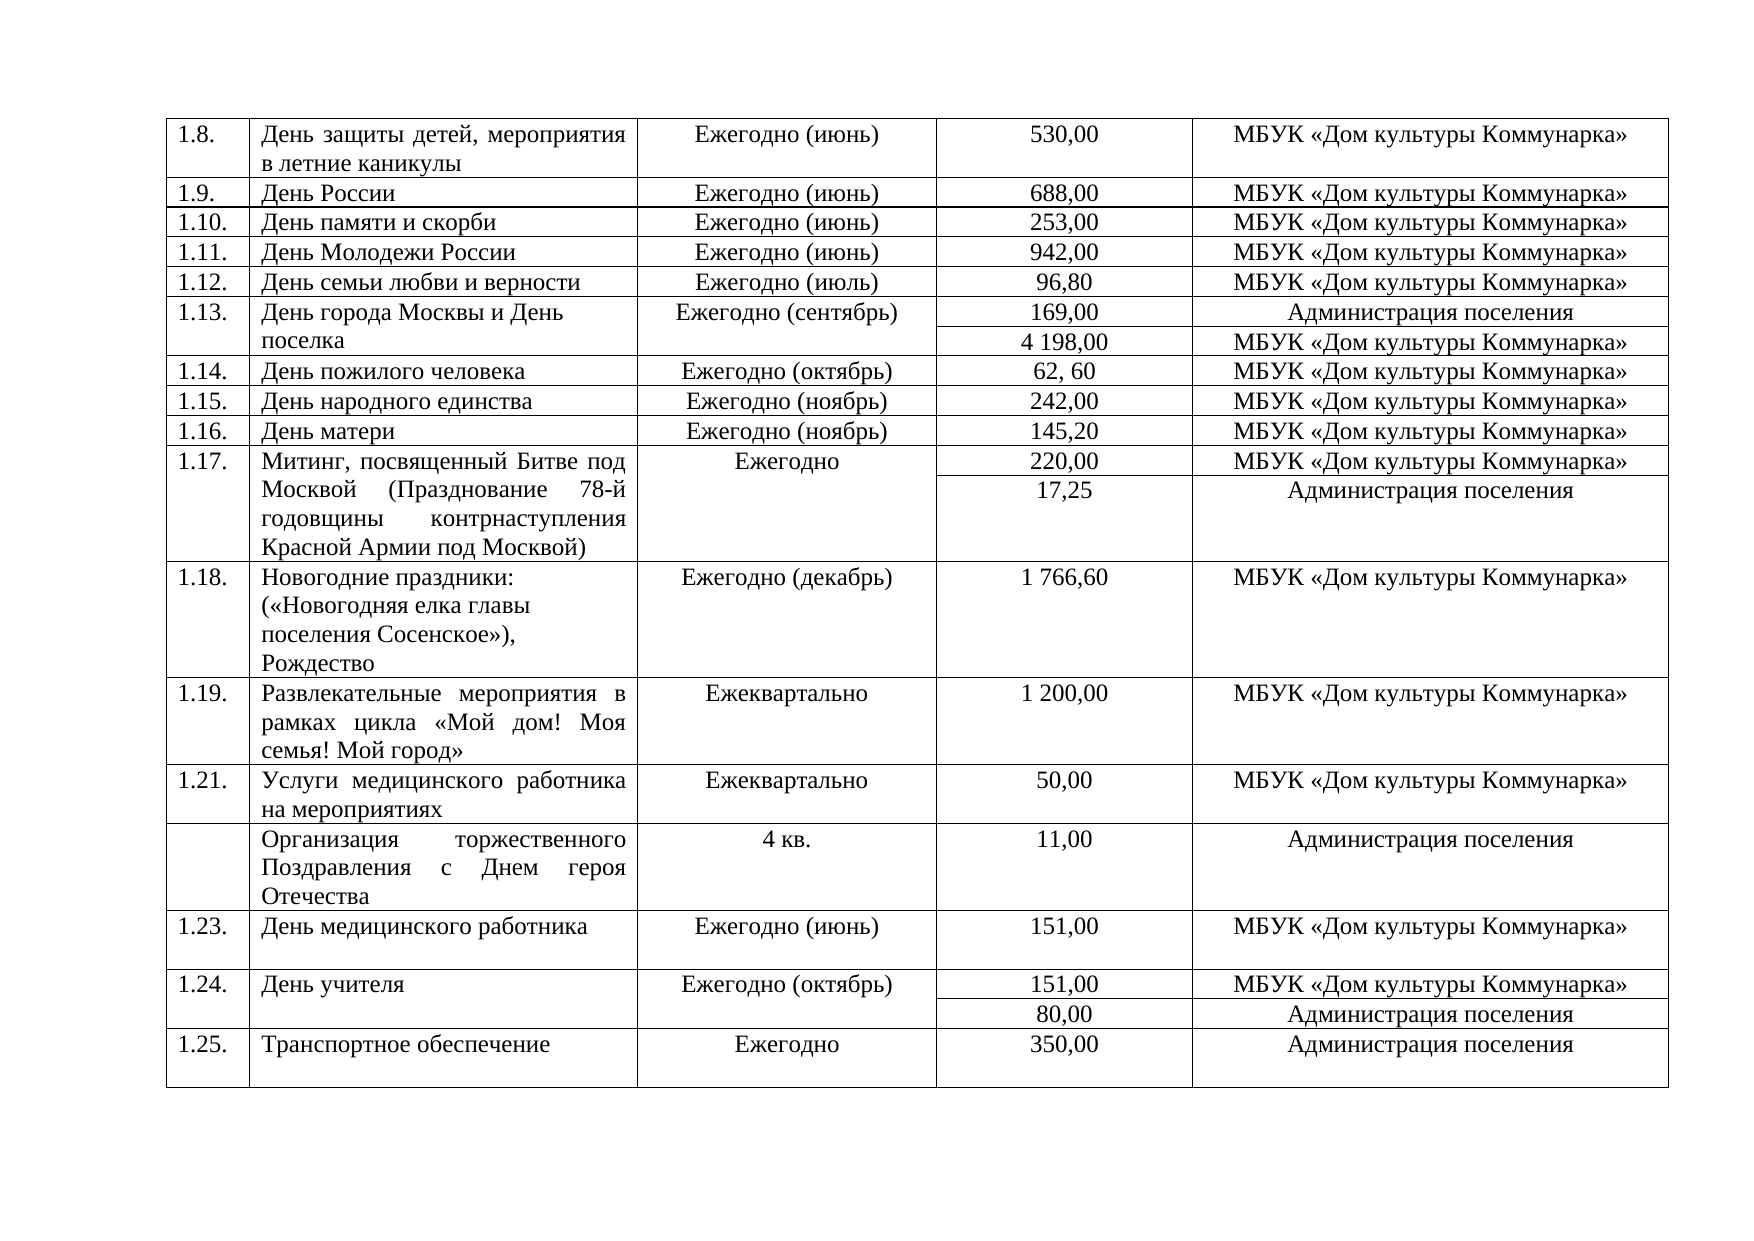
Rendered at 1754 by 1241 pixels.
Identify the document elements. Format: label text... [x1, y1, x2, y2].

table_cell 11,00 [937, 824, 1192, 910]
table_cell Новогодние праздники: («Новогодняя елка главы поселения Сосенское»), Рождество [250, 562, 637, 677]
table_cell Ежегодно (июнь) [638, 119, 936, 177]
table_cell 1.18. [167, 562, 249, 677]
table_cell 1.9. [167, 178, 249, 206]
table_cell Ежегодно [638, 446, 936, 561]
table_cell День города Москвы и День поселка [250, 297, 637, 355]
table_cell Администрация поселения [1193, 476, 1668, 561]
table_cell 4 кв. [638, 824, 936, 910]
table_cell 1.8. [167, 119, 249, 177]
table_cell Митинг, посвященный Битве под Москвой (Празднование 78-й годовщины контрнаступления Красной Армии под Москвой) [250, 446, 637, 561]
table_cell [1193, 119, 1668, 177]
table_cell Ежеквартально [638, 765, 936, 823]
table_cell 96,80 [937, 267, 1192, 296]
table_cell 1.12. [167, 267, 249, 296]
table_cell День пожилого человека [250, 356, 637, 385]
table_cell МБУК «Дом культуры Коммунарка» [1193, 178, 1668, 206]
table_cell 151,00 [937, 970, 1192, 998]
table_cell МБУК «Дом культуры Коммунарка» [1193, 970, 1668, 998]
table_cell МБУК «Дом культуры Коммунарка» [1193, 208, 1668, 236]
table_cell Ежегодно (ноябрь) [638, 416, 936, 445]
table_cell Ежегодно (июнь) [638, 911, 936, 968]
table_cell 169,00 [937, 297, 1192, 326]
table_cell День семьи любви и верности [250, 267, 637, 296]
table_cell 1.24. [167, 970, 249, 1028]
table_cell МБУК «Дом культуры Коммунарка» [1193, 416, 1668, 445]
table_cell Ежегодно (июнь) [638, 178, 936, 206]
table_cell МБУК «Дом культуры Коммунарка» [1193, 562, 1668, 677]
table_cell 80,00 [937, 999, 1192, 1028]
table_cell 1.16. [167, 416, 249, 445]
table_cell 1.25. [167, 1029, 249, 1087]
table_cell Услуги медицинского работника на мероприятиях [250, 765, 637, 823]
table_cell 242,00 [937, 386, 1192, 415]
table_cell День России [250, 178, 637, 206]
table_cell День защиты детей, мероприятия в летние каникулы [250, 119, 637, 177]
table_cell МБУК «Дом культуры Коммунарка» [1193, 327, 1668, 355]
table_cell День матери [250, 416, 637, 445]
table_cell 1.15. [167, 386, 249, 415]
table_cell МБУК «Дом культуры Коммунарка» [1193, 237, 1668, 266]
table_cell 1 200,00 [937, 678, 1192, 764]
table_cell 151,00 [937, 911, 1192, 968]
table_cell 17,25 [937, 476, 1192, 561]
table_cell 1.23. [167, 911, 249, 968]
table_cell Администрация поселения [1193, 297, 1668, 326]
table_cell Ежегодно (октябрь) [638, 356, 936, 385]
table_cell Ежегодно [638, 1029, 936, 1087]
table_cell Развлекательные мероприятия в рамках цикла «Мой дом! Моя семья! Мой город» [250, 678, 637, 764]
table_cell 1.21. [167, 765, 249, 823]
table_cell 1.10. [167, 208, 249, 236]
table_cell 1.11. [167, 237, 249, 266]
table_cell МБУК «Дом культуры Коммунарка» [1193, 267, 1668, 296]
table_cell Ежегодно (ноябрь) [638, 386, 936, 415]
table_cell День медицинского работника [250, 911, 637, 968]
table_cell [167, 824, 249, 910]
table_cell МБУК «Дом культуры Коммунарка» [1193, 356, 1668, 385]
table_cell Ежегодно (июнь) [638, 208, 936, 236]
table_cell 50,00 [937, 765, 1192, 823]
table_cell Организация торжественного Поздравления с Днем героя Отечества [250, 824, 637, 910]
table_cell День Молодежи России [250, 237, 637, 266]
table_cell Ежегодно (октябрь) [638, 970, 936, 1028]
table_cell Ежегодно (июль) [638, 267, 936, 296]
table_cell 942,00 [937, 237, 1192, 266]
table_cell 145,20 [937, 416, 1192, 445]
table_cell Ежегодно (июнь) [638, 237, 936, 266]
table_cell 530,00 [937, 119, 1192, 177]
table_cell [1193, 1029, 1668, 1087]
table_cell День народного единства [250, 386, 637, 415]
table_cell Администрация поселения [1193, 824, 1668, 910]
table_cell День памяти и скорби [250, 208, 637, 236]
table_cell Ежегодно (декабрь) [638, 562, 936, 677]
table_cell Администрация поселения [1193, 999, 1668, 1028]
table_cell 1.14. [167, 356, 249, 385]
table_cell 220,00 [937, 446, 1192, 474]
table_cell МБУК «Дом культуры Коммунарка» [1193, 911, 1668, 968]
table_cell 1.17. [167, 446, 249, 561]
table_cell 4 198,00 [937, 327, 1192, 355]
table_cell Ежегодно (сентябрь) [638, 297, 936, 355]
table_cell МБУК «Дом культуры Коммунарка» [1193, 386, 1668, 415]
table_cell 350,00 [937, 1029, 1192, 1087]
table_cell 1.13. [167, 297, 249, 355]
table_cell 688,00 [937, 178, 1192, 206]
table_cell 1 766,60 [937, 562, 1192, 677]
table_cell 253,00 [937, 208, 1192, 236]
table_cell 62, 60 [937, 356, 1192, 385]
table_cell 1.19. [167, 678, 249, 764]
table_cell МБУК «Дом культуры Коммунарка» [1193, 765, 1668, 823]
table_cell МБУК «Дом культуры Коммунарка» [1193, 678, 1668, 764]
table_cell Ежеквартально [638, 678, 936, 764]
table_cell Транспортное обеспечение [250, 1029, 637, 1087]
table_cell МБУК «Дом культуры Коммунарка» [1193, 446, 1668, 474]
table_cell День учителя [250, 970, 637, 1028]
